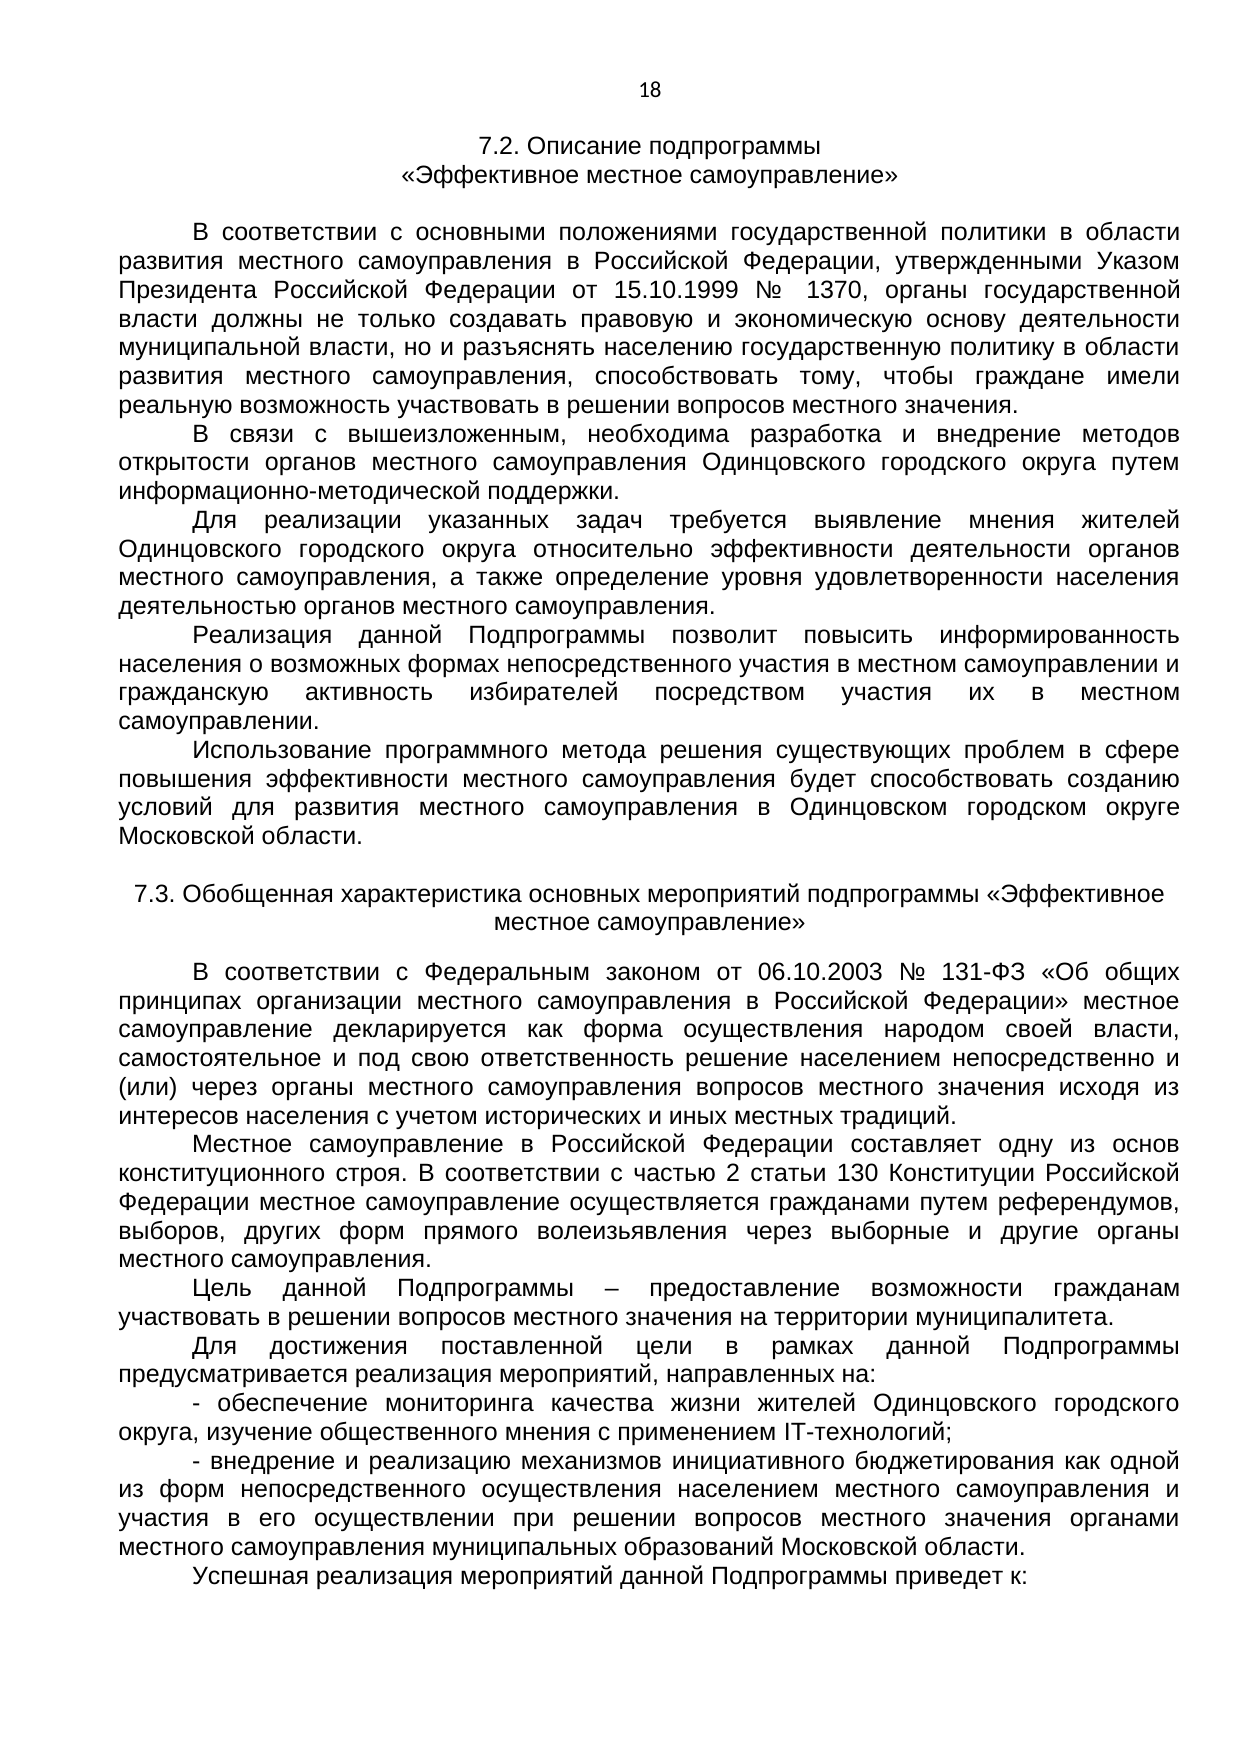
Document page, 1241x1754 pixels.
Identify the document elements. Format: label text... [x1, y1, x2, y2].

text 7.2. Описание подпрограммы [118, 131, 1181, 160]
text Для достижения поставленной цели в рамках данной Подпрограммы предусматривается реализация мероприятий, направленных на: [118, 1331, 1181, 1388]
text 7.3. Обобщенная характеристика основных мероприятий подпрограммы «Эффективное местное самоуправление» [118, 878, 1181, 936]
text Местное самоуправление в Российской Федерации составляет одну из основ конституционного строя. В соответствии с частью 2 статьи 130 Конституции Российской Федерации местное самоуправление осуществляется гражданами путем референдумов, выборов, других форм прямого волеизьявления через выборные и другие органы местного самоуправления. [118, 1129, 1181, 1273]
text Реализация данной Подпрограммы позволит повысить информированность населения о возможных формах непосредственного участия в местном самоуправлении и гражданскую активность избирателей посредством участия их в местном самоуправлении. [118, 620, 1181, 735]
text В связи с вышеизложенным, необходима разработка и внедрение методов открытости органов местного самоуправления Одинцовского городского округа путем информационно-методической поддержки. [118, 418, 1181, 505]
text «Эффективное местное самоуправление» [118, 160, 1181, 188]
text - внедрение и реализацию механизмов инициативного бюджетирования как одной из форм непосредственного осуществления населением местного самоуправления и участия в его осуществлении при решении вопросов местного значения органами местного самоуправления муниципальных образований Московской области. [118, 1446, 1181, 1561]
text - обеспечение мониторинга качества жизни жителей Одинцовского городского округа, изучение общественного мнения с применением IT-технологий; [118, 1388, 1181, 1446]
text В соответствии с основными положениями государственной политики в области развития местного самоуправления в Российской Федерации, утвержденными Указом Президента Российской Федерации от 15.10.1999 № 1370, органы государственной власти должны не только создавать правовую и экономическую основу деятельности муниципальной власти, но и разъяснять населению государственную политику в области развития местного самоуправления, способствовать тому, чтобы граждане имели реальную возможность участвовать в решении вопросов местного значения. [118, 217, 1181, 418]
text Использование программного метода решения существующих проблем в сфере повышения эффективности местного самоуправления будет способствовать созданию условий для развития местного самоуправления в Одинцовском городском округе Московской области. [118, 735, 1181, 850]
text Успешная реализация мероприятий данной Подпрограммы приведет к: [118, 1561, 1181, 1589]
text Цель данной Подпрограммы – предоставление возможности гражданам участвовать в решении вопросов местного значения на территории муниципалитета. [118, 1273, 1181, 1331]
text Для реализации указанных задач требуется выявление мнения жителей Одинцовского городского округа относительно эффективности деятельности органов местного самоуправления, а также определение уровня удовлетворенности населения деятельностью органов местного самоуправления. [118, 505, 1181, 620]
text В соответствии с Федеральным законом от 06.10.2003 № 131-ФЗ «Об общих принципах организации местного самоуправления в Российской Федерации» местное самоуправление декларируется как форма осуществления народом своей власти, самостоятельное и под свою ответственность решение населением непосредственно и (или) через органы местного самоуправления вопросов местного значения исходя из интересов населения с учетом исторических и иных местных традиций. [118, 957, 1181, 1129]
